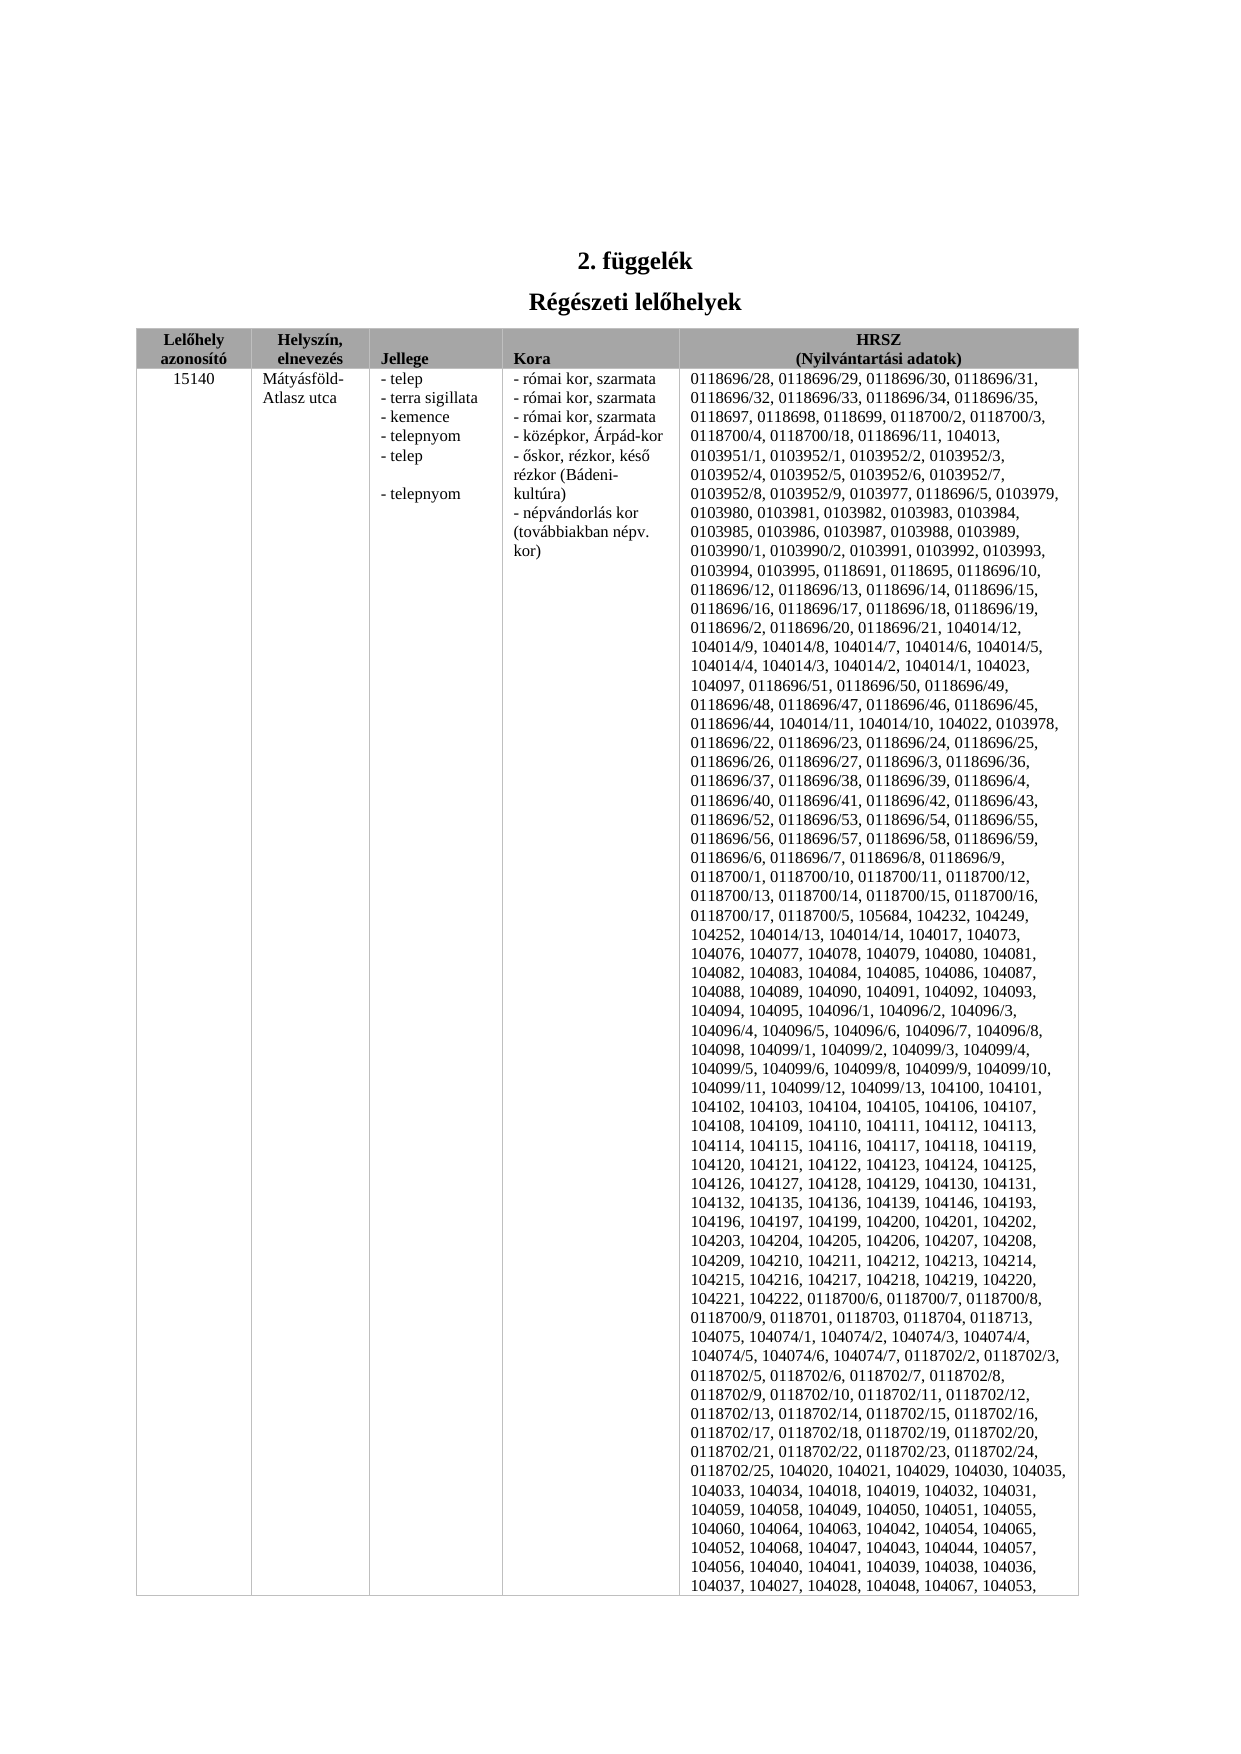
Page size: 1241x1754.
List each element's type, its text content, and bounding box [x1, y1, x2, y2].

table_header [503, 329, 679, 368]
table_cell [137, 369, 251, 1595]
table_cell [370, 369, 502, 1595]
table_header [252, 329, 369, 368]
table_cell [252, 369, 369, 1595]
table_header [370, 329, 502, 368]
subtitle Régészeti lelőhelyek [148, 287, 1122, 316]
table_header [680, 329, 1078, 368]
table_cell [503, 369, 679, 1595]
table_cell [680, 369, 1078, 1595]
subtitle 2. függelék [148, 246, 1122, 274]
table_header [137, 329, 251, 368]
